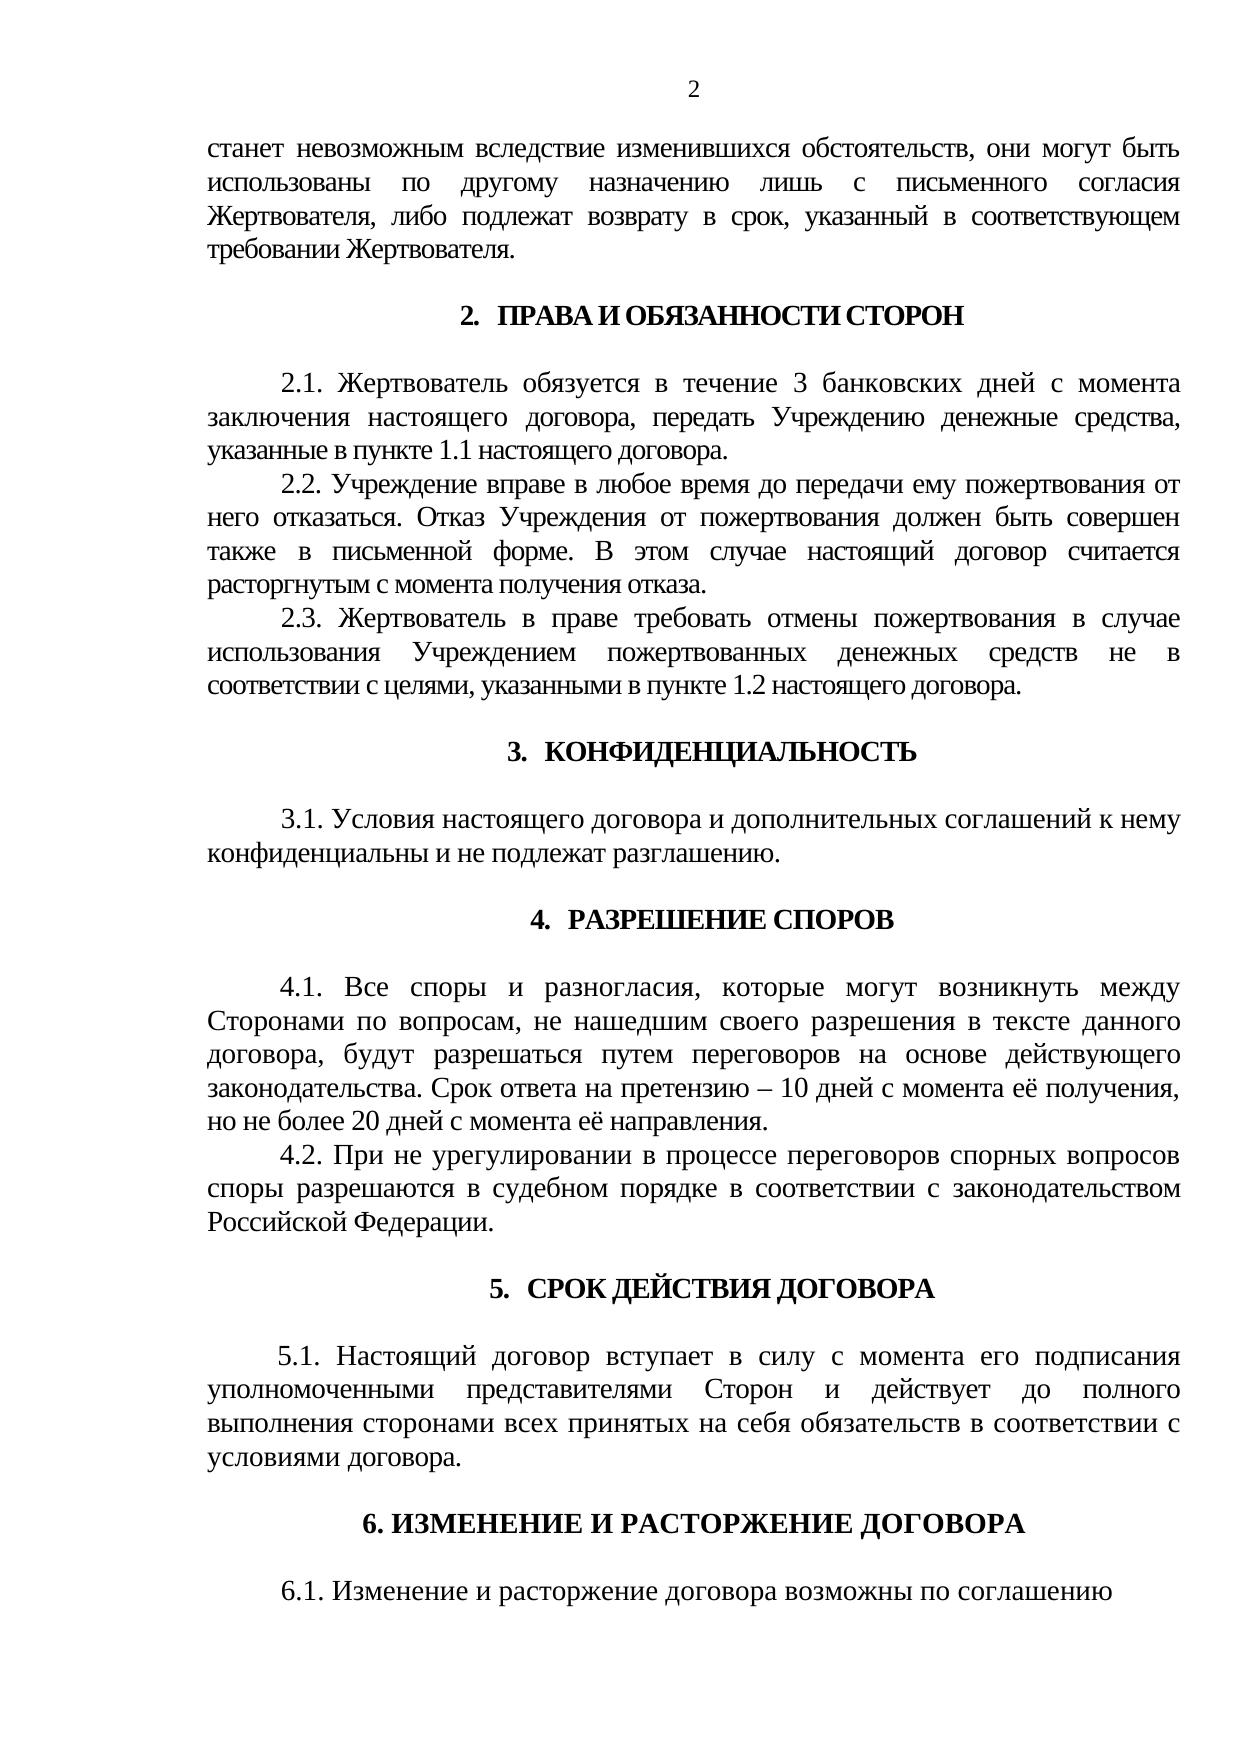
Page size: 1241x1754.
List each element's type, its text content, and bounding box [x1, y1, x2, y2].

text 6. ИЗМЕНЕНИЕ И РАСТОРЖЕНИЕ ДОГОВОРА [207, 1506, 1181, 1539]
text 2.1. Жертвователь обязуется в течение 3 банковских дней с момента заключения настоящего договора, передать Учреждению денежные средства, указанные в пункте 1.1 настоящего договора. [207, 365, 1181, 466]
text 5.1. Настоящий договор вступает в силу с момента его подписания уполномоченными представителями Сторон и действует до полного выполнения сторонами всех принятых на себя обязательств в соответствии с условиями договора. [207, 1338, 1181, 1472]
text 3.1. Условия настоящего договора и дополнительных соглашений к нему конфиденциальны и не подлежат разглашению. [207, 801, 1181, 868]
text 2.3. Жертвователь в праве требовать отмены пожертвования в случае использования Учреждением пожертвованных денежных средств не в соответствии с целями, указанными в пункте 1.2 настоящего договора. [207, 600, 1181, 701]
text 4.2. При не урегулировании в процессе переговоров спорных вопросов споры разрешаются в судебном порядке в соответствии с законодательством Российской Федерации. [207, 1137, 1181, 1237]
text 4.1. Все споры и разногласия, которые могут возникнуть между Сторонами по вопросам, не нашедшим своего разрешения в тексте данного договора, будут разрешаться путем переговоров на основе действующего законодательства. Срок ответа на претензию – 10 дней с момента её получения, но не более 20 дней с момента её направления. [207, 969, 1181, 1137]
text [207, 131, 1181, 265]
list СРОК ДЕЙСТВИЯ ДОГОВОРА [244, 1271, 1181, 1304]
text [207, 1573, 1181, 1606]
list РАЗРЕШЕНИЕ СПОРОВ [244, 902, 1181, 936]
list КОНФИДЕНЦИАЛЬНОСТЬ [244, 734, 1181, 768]
list ПРАВА И ОБЯЗАННОСТИ СТОРОН [244, 298, 1181, 332]
text 2.2. Учреждение вправе в любое время до передачи ему пожертвования от него отказаться. Отказ Учреждения от пожертвования должен быть совершен также в письменной форме. В этом случае настоящий договор считается расторгнутым с момента получения отказа. [207, 466, 1181, 600]
